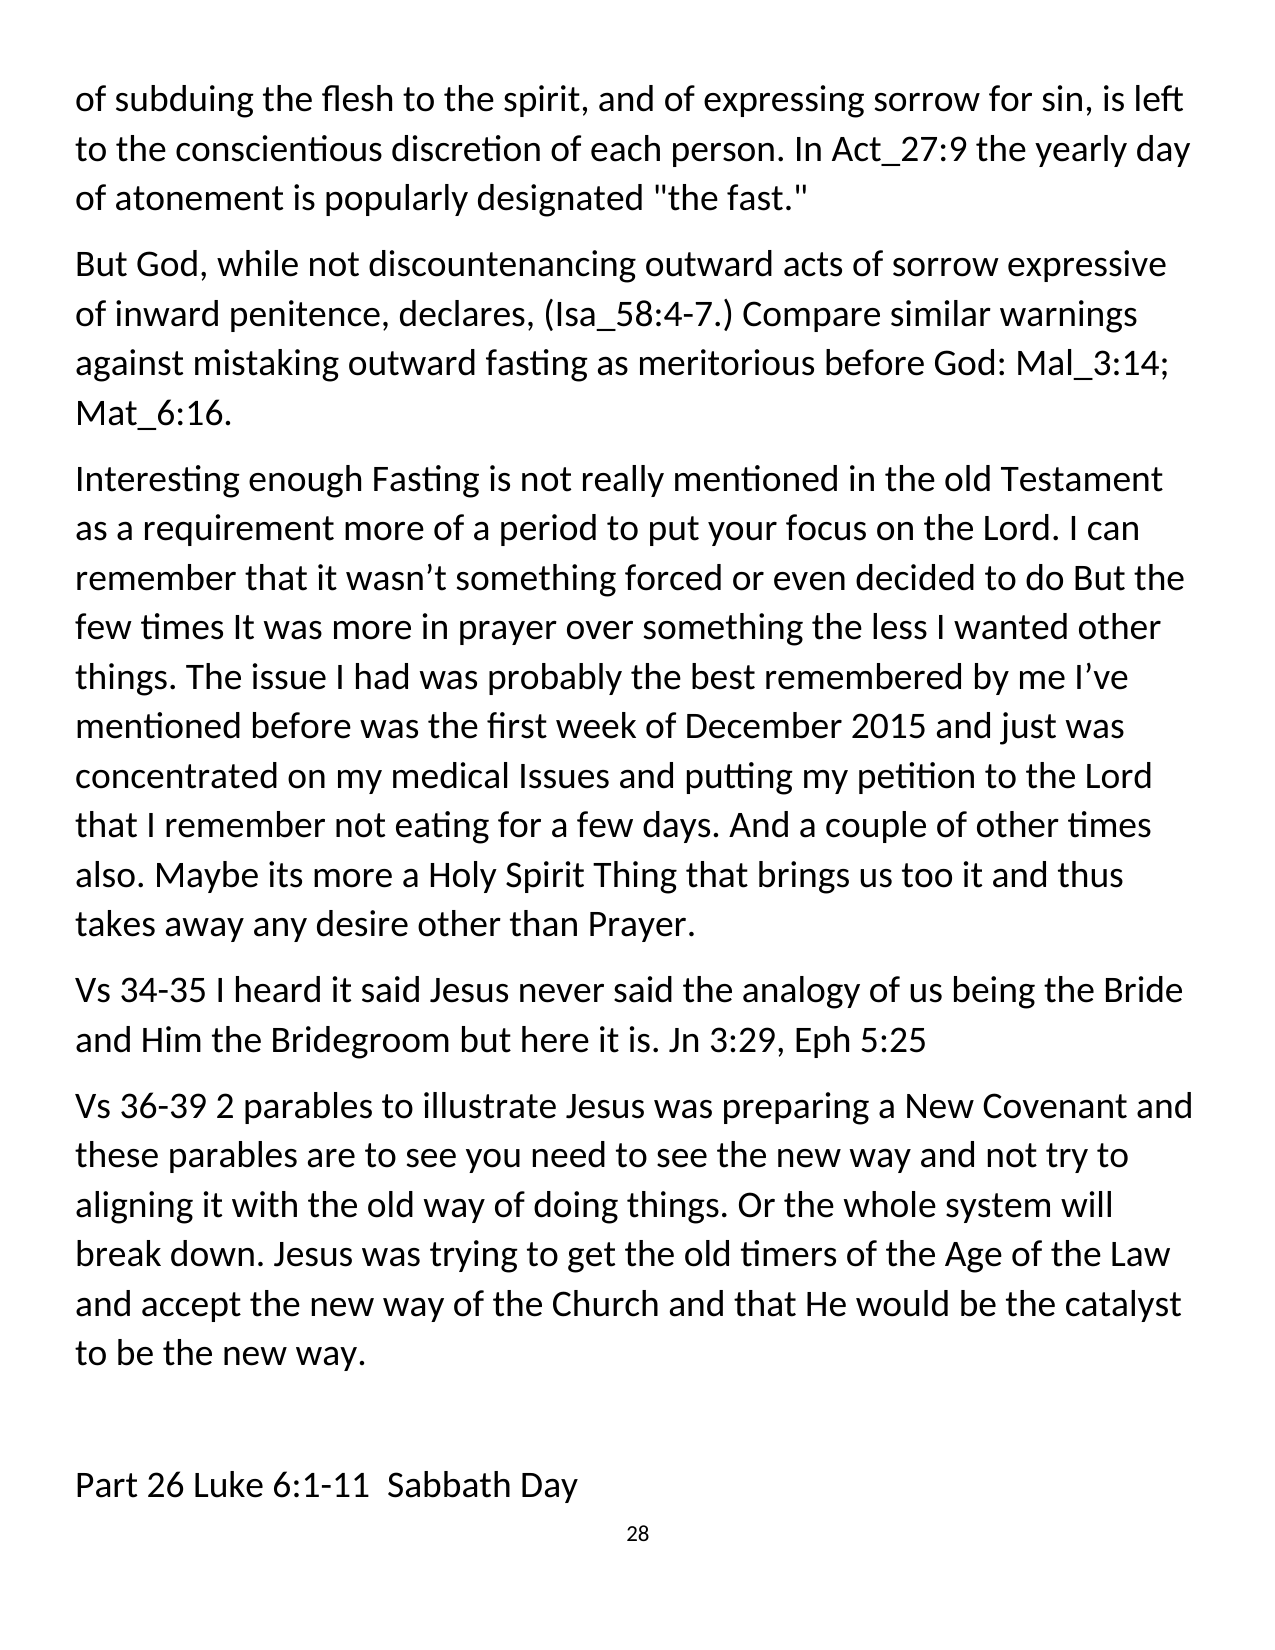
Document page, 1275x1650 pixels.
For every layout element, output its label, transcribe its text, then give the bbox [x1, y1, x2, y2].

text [75, 75, 1200, 220]
text Interesting enough Fasting is not really mentioned in the old Testament as a requirement more of a period to put your focus on the Lord. I can remember that it wasn’t something forced or even decided to do But the few times It was more in prayer over something the less I wanted other things. The issue I had was probably the best remembered by me I’ve mentioned before was the first week of December 2015 and just was concentrated on my medical Issues and putting my petition to the Lord that I remember not eating for a few days. And a couple of other times also. Maybe its more a Holy Spirit Thing that brings us too it and thus takes away any desire other than Prayer. [75, 455, 1200, 946]
text But God, while not discountenancing outward acts of sorrow expressive of inward penitence, declares, (Isa_58:4-7.) Compare similar warnings against mistaking outward fasting as meritorious before God: Mal_3:14; Mat_6:16. [75, 240, 1200, 434]
text Vs 36-39 2 parables to illustrate Jesus was preparing a New Covenant and these parables are to see you need to see the new way and not try to aligning it with the old way of doing things. Or the whole system will break down. Jesus was trying to get the old timers of the Age of the Law and accept the new way of the Church and that He would be the catalyst to be the new way. [75, 1082, 1200, 1375]
text Part 26 Luke 6:1-11 Sabbath Day [75, 1461, 1200, 1507]
text Vs 34-35 I heard it said Jesus never said the analogy of us being the Bride and Him the Bridegroom but here it is. Jn 3:29, Eph 5:25 [75, 966, 1200, 1061]
